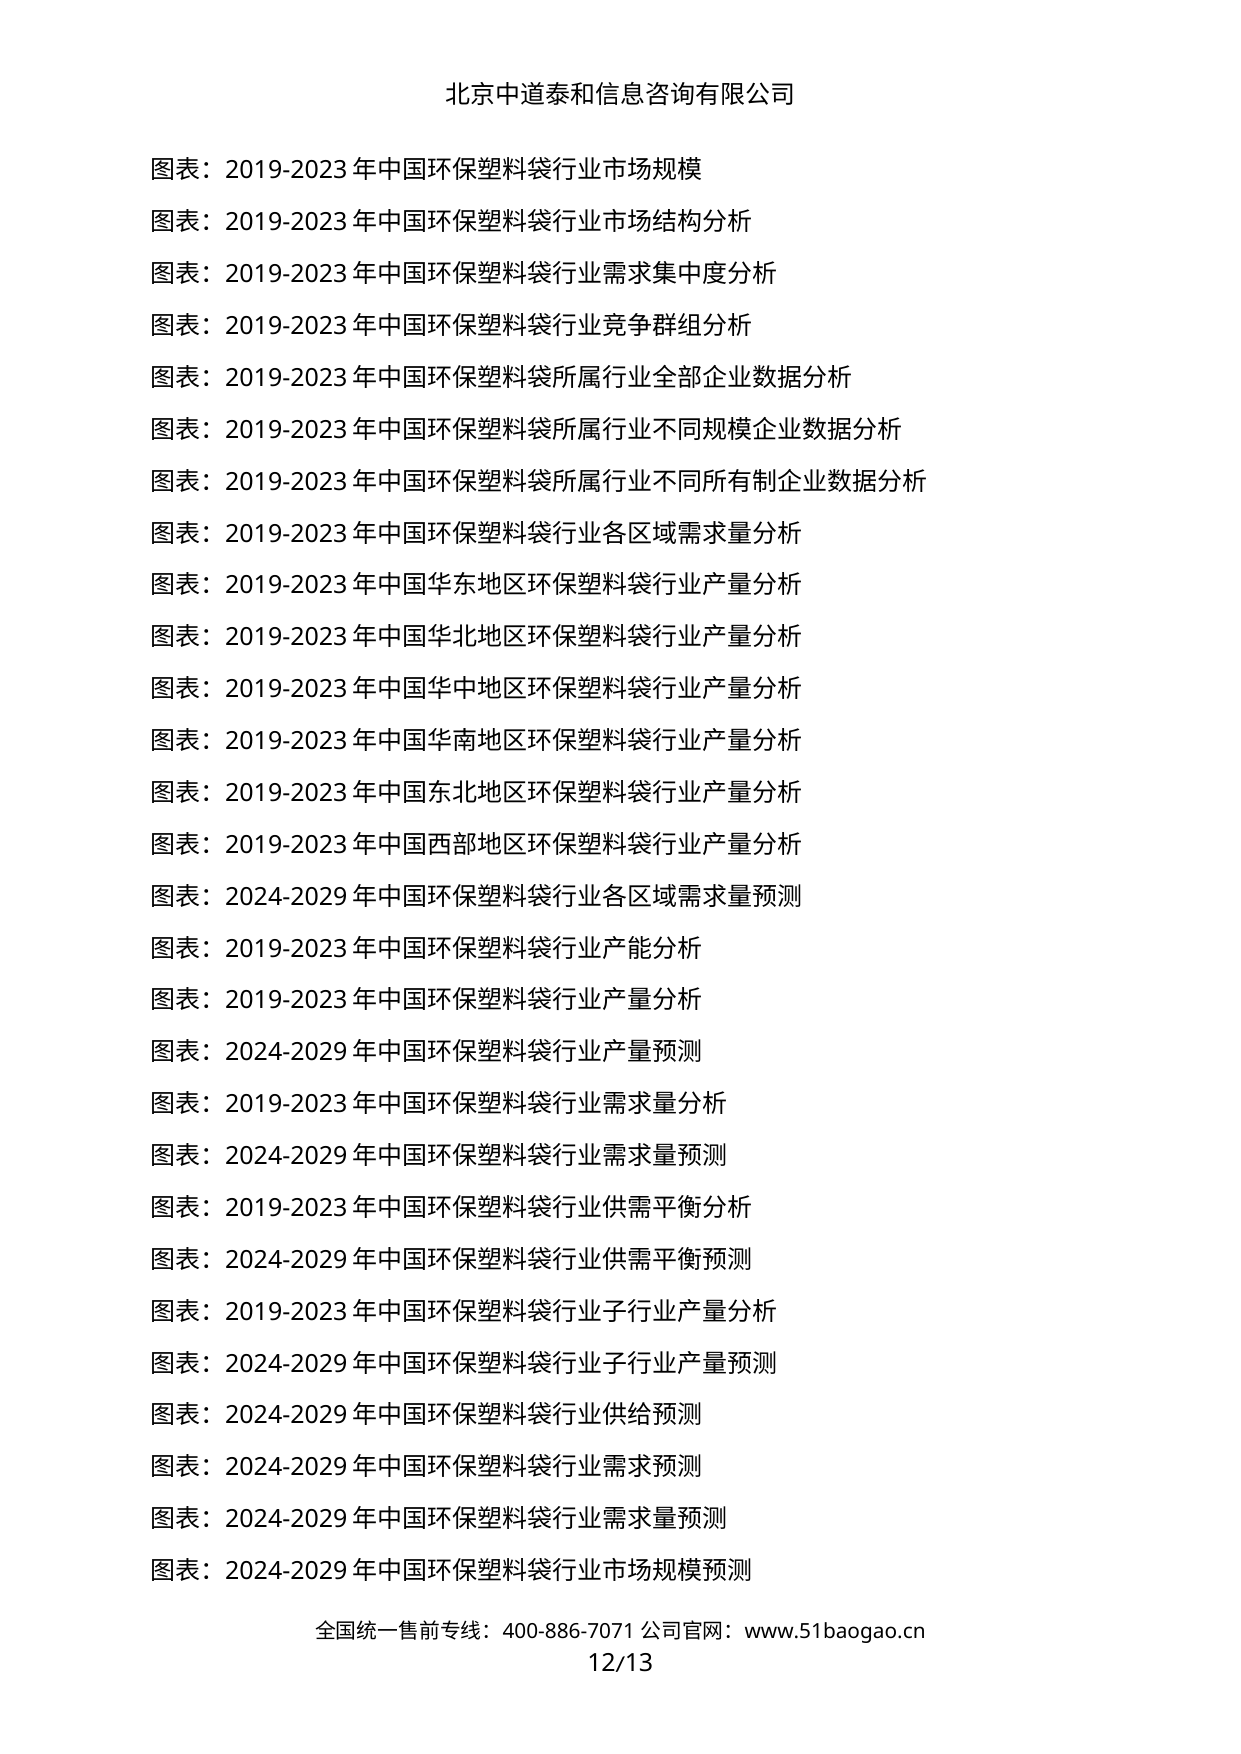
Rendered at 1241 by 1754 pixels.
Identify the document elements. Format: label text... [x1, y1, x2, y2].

text 图表：2024-2029年中国环保塑料袋行业需求量预测 [150, 1499, 1090, 1535]
text 图表：2019-2023年中国西部地区环保塑料袋行业产量分析 [150, 824, 1090, 861]
text 图表：2019-2023年中国环保塑料袋行业需求集中度分析 [150, 254, 1090, 290]
text 图表：2024-2029年中国环保塑料袋行业供需平衡预测 [150, 1239, 1090, 1276]
text 图表：2019-2023年中国环保塑料袋所属行业不同所有制企业数据分析 [150, 461, 1090, 497]
text 图表：2019-2023年中国华东地区环保塑料袋行业产量分析 [150, 565, 1090, 601]
text 图表：2024-2029年中国环保塑料袋行业子行业产量预测 [150, 1343, 1090, 1379]
text 图表：2019-2023年中国环保塑料袋所属行业全部企业数据分析 [150, 357, 1090, 394]
text 图表：2019-2023年中国环保塑料袋行业产能分析 [150, 928, 1090, 964]
text 图表：2019-2023年中国环保塑料袋所属行业不同规模企业数据分析 [150, 409, 1090, 446]
text 图表：2024-2029年中国环保塑料袋行业各区域需求量预测 [150, 876, 1090, 912]
text 图表：2024-2029年中国环保塑料袋行业需求预测 [150, 1447, 1090, 1483]
text 图表：2024-2029年中国环保塑料袋行业供给预测 [150, 1395, 1090, 1431]
text 图表：2019-2023年中国环保塑料袋行业竞争群组分析 [150, 306, 1090, 342]
text 图表：2019-2023年中国华南地区环保塑料袋行业产量分析 [150, 721, 1090, 757]
text 图表：2019-2023年中国环保塑料袋行业产量分析 [150, 980, 1090, 1016]
text 图表：2019-2023年中国环保塑料袋行业供需平衡分析 [150, 1187, 1090, 1224]
text 图表：2019-2023年中国环保塑料袋行业市场规模 [150, 150, 1090, 186]
text 图表：2019-2023年中国环保塑料袋行业市场结构分析 [150, 202, 1090, 238]
text 图表：2024-2029年中国环保塑料袋行业产量预测 [150, 1032, 1090, 1068]
text 图表：2019-2023年中国东北地区环保塑料袋行业产量分析 [150, 772, 1090, 809]
text 图表：2024-2029年中国环保塑料袋行业需求量预测 [150, 1136, 1090, 1172]
text 图表：2019-2023年中国环保塑料袋行业需求量分析 [150, 1084, 1090, 1120]
text 图表：2019-2023年中国华中地区环保塑料袋行业产量分析 [150, 669, 1090, 705]
text 图表：2019-2023年中国环保塑料袋行业子行业产量分析 [150, 1291, 1090, 1327]
text 图表：2019-2023年中国环保塑料袋行业各区域需求量分析 [150, 513, 1090, 549]
text 图表：2019-2023年中国华北地区环保塑料袋行业产量分析 [150, 617, 1090, 653]
text 图表：2024-2029年中国环保塑料袋行业市场规模预测 [150, 1551, 1090, 1587]
